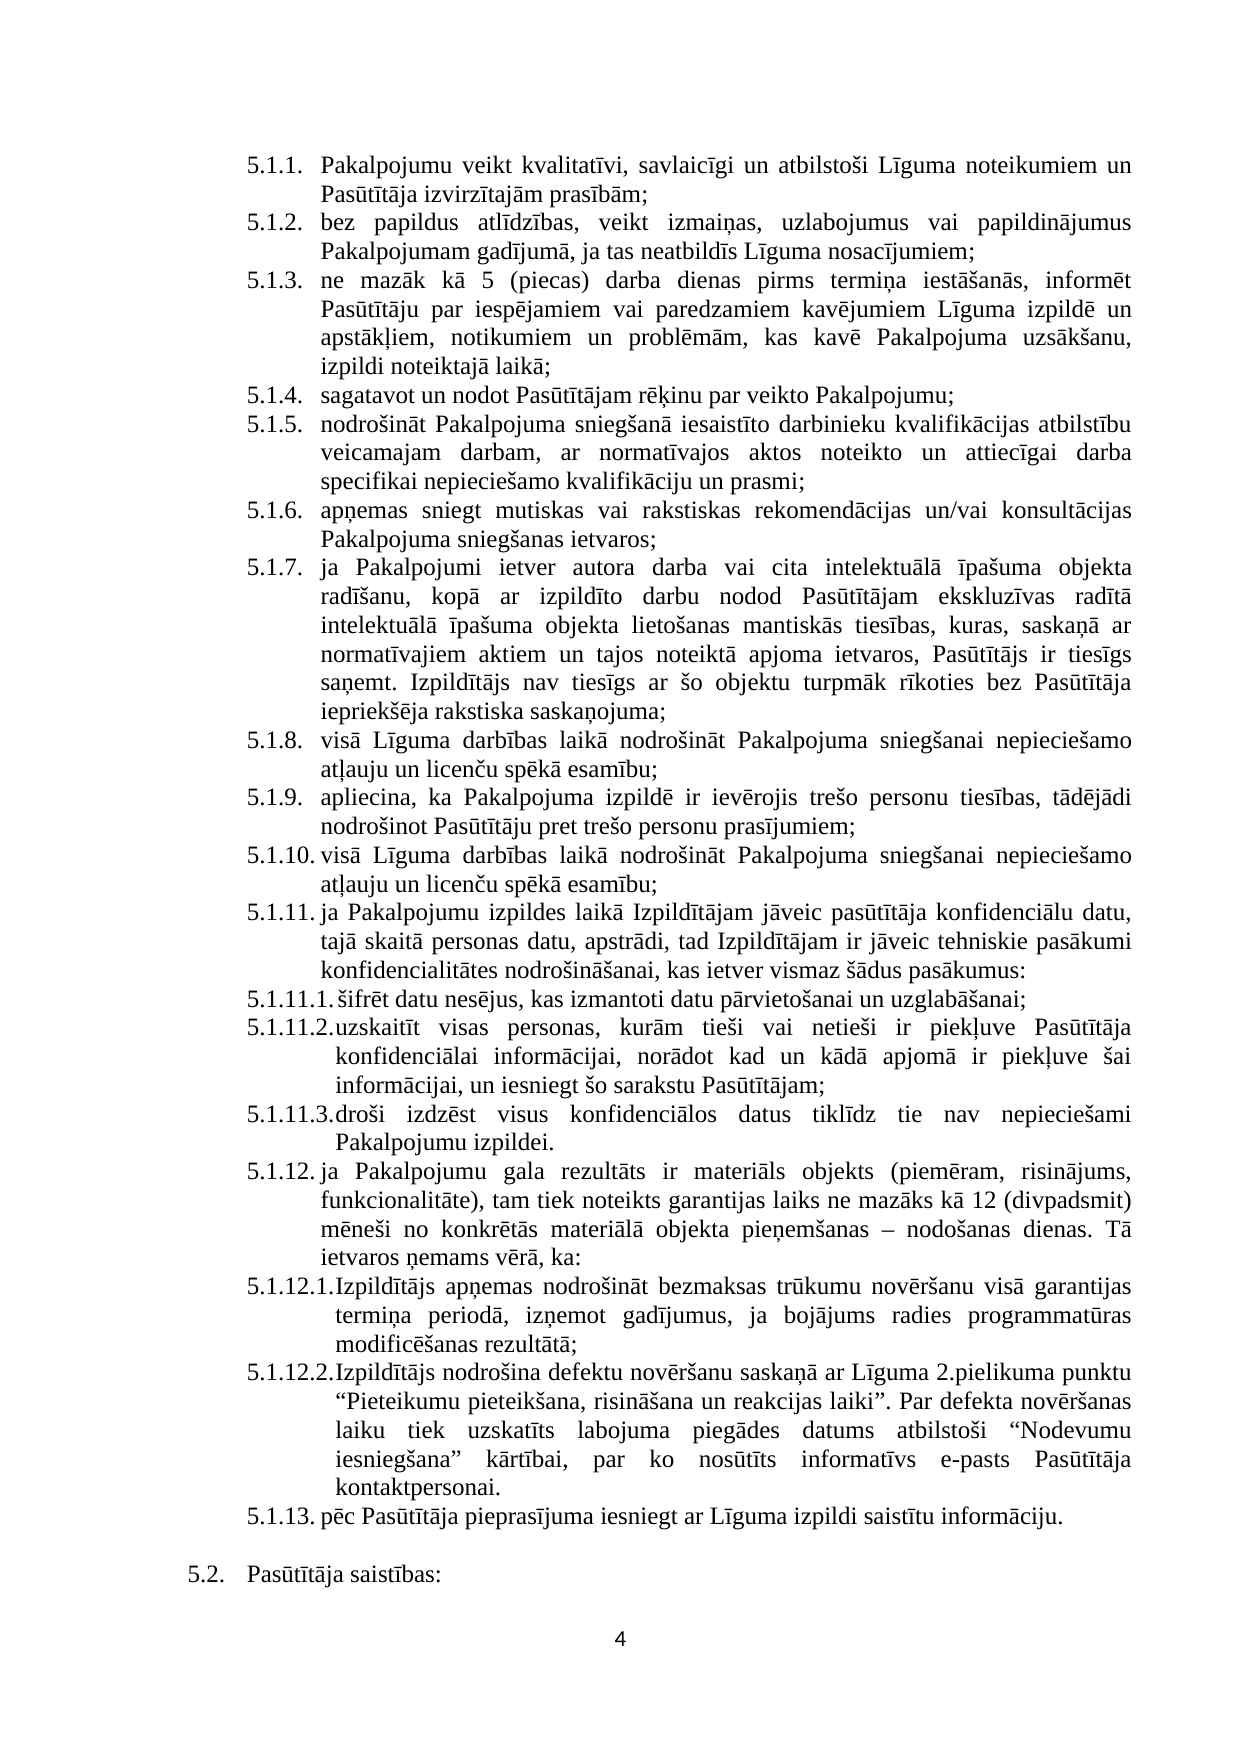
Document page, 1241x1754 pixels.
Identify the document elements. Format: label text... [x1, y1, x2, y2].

list ja Pakalpojumu izpildes laikā Izpildītājam jāveic pasūtītāja konfidenciālu datu, tajā skaitā personas datu, apstrādi, tad Izpildītājam ir jāveic tehniskie pasākumi konfidencialitātes nodrošināšanai, kas ietver vismaz šādus pasākumus: [247, 897, 1132, 984]
list uzskaitīt visas personas, kurām tieši vai netieši ir piekļuve Pasūtītāja konfidenciālai informācijai, norādot kad un kādā apjomā ir piekļuve šai informācijai, un iesniegt šo sarakstu Pasūtītājam; [247, 1012, 1132, 1099]
list šifrēt datu nesējus, kas izmantoti datu pārvietošanai un uzglabāšanai; [247, 984, 1132, 1012]
list sagatavot un nodot Pasūtītājam rēķinu par veikto Pakalpojumu; [247, 380, 1132, 409]
list apliecina, ka Pakalpojuma izpildē ir ievērojis trešo personu tiesības, tādējādi nodrošinot Pasūtītāju pret trešo personu prasījumiem; [247, 782, 1132, 840]
list droši izdzēst visus konfidenciālos datus tiklīdz tie nav nepieciešami Pakalpojumu izpildei. [247, 1099, 1132, 1156]
list visā Līguma darbības laikā nodrošināt Pakalpojuma sniegšanai nepieciešamo atļauju un licenču spēkā esamību; [247, 725, 1132, 782]
list bez papildus atlīdzības, veikt izmaiņas, uzlabojumus vai papildinājumus Pakalpojumam gadījumā, ja tas neatbildīs Līguma nosacījumiem; [247, 207, 1132, 265]
list nodrošināt Pakalpojuma sniegšanā iesaistīto darbinieku kvalifikācijas atbilstību veicamajam darbam, ar normatīvajos aktos noteikto un attiecīgai darba specifikai nepieciešamo kvalifikāciju un prasmi; [247, 409, 1132, 495]
list visā Līguma darbības laikā nodrošināt Pakalpojuma sniegšanai nepieciešamo atļauju un licenču spēkā esamību; [247, 840, 1132, 897]
list ja Pakalpojumu gala rezultāts ir materiāls objekts (piemēram, risinājums, funkcionalitāte), tam tiek noteikts garantijas laiks ne mazāks kā 12 (divpadsmit) mēneši no konkrētās materiālā objekta pieņemšanas – nodošanas dienas. Tā ietvaros ņemams vērā, ka: [247, 1156, 1132, 1271]
list apņemas sniegt mutiskas vai rakstiskas rekomendācijas un/vai konsultācijas Pakalpojuma sniegšanas ietvaros; [247, 495, 1132, 552]
list Pasūtītāja saistības: [187, 1559, 1132, 1587]
list pēc Pasūtītāja pieprasījuma iesniegt ar Līguma izpildi saistītu informāciju. [247, 1501, 1132, 1530]
list Pakalpojumu veikt kvalitatīvi, savlaicīgi un atbilstoši Līguma noteikumiem un Pasūtītāja izvirzītajām prasībām; [247, 150, 1132, 207]
list Izpildītājs nodrošina defektu novēršanu saskaņā ar Līguma 2.pielikuma punktu “Pieteikumu pieteikšana, risināšana un reakcijas laiki”. Par defekta novēršanas laiku tiek uzskatīts labojuma piegādes datums atbilstoši “Nodevumu iesniegšana” kārtībai, par ko nosūtīts informatīvs e-pasts Pasūtītāja kontaktpersonai. [247, 1357, 1132, 1501]
list Izpildītājs apņemas nodrošināt bezmaksas trūkumu novēršanu visā garantijas termiņa periodā, izņemot gadījumus, ja bojājums radies programmatūras modificēšanas rezultātā; [247, 1271, 1132, 1357]
list ne mazāk kā 5 (piecas) darba dienas pirms termiņa iestāšanās, informēt Pasūtītāju par iespējamiem vai paredzamiem kavējumiem Līguma izpildē un apstākļiem, notikumiem un problēmām, kas kavē Pakalpojuma uzsākšanu, izpildi noteiktajā laikā; [247, 265, 1132, 380]
list ja Pakalpojumi ietver autora darba vai cita intelektuālā īpašuma objekta radīšanu, kopā ar izpildīto darbu nodod Pasūtītājam ekskluzīvas radītā intelektuālā īpašuma objekta lietošanas mantiskās tiesības, kuras, saskaņā ar normatīvajiem aktiem un tajos noteiktā apjoma ietvaros, Pasūtītājs ir tiesīgs saņemt. Izpildītājs nav tiesīgs ar šo objektu turpmāk rīkoties bez Pasūtītāja iepriekšēja rakstiska saskaņojuma; [247, 552, 1132, 725]
